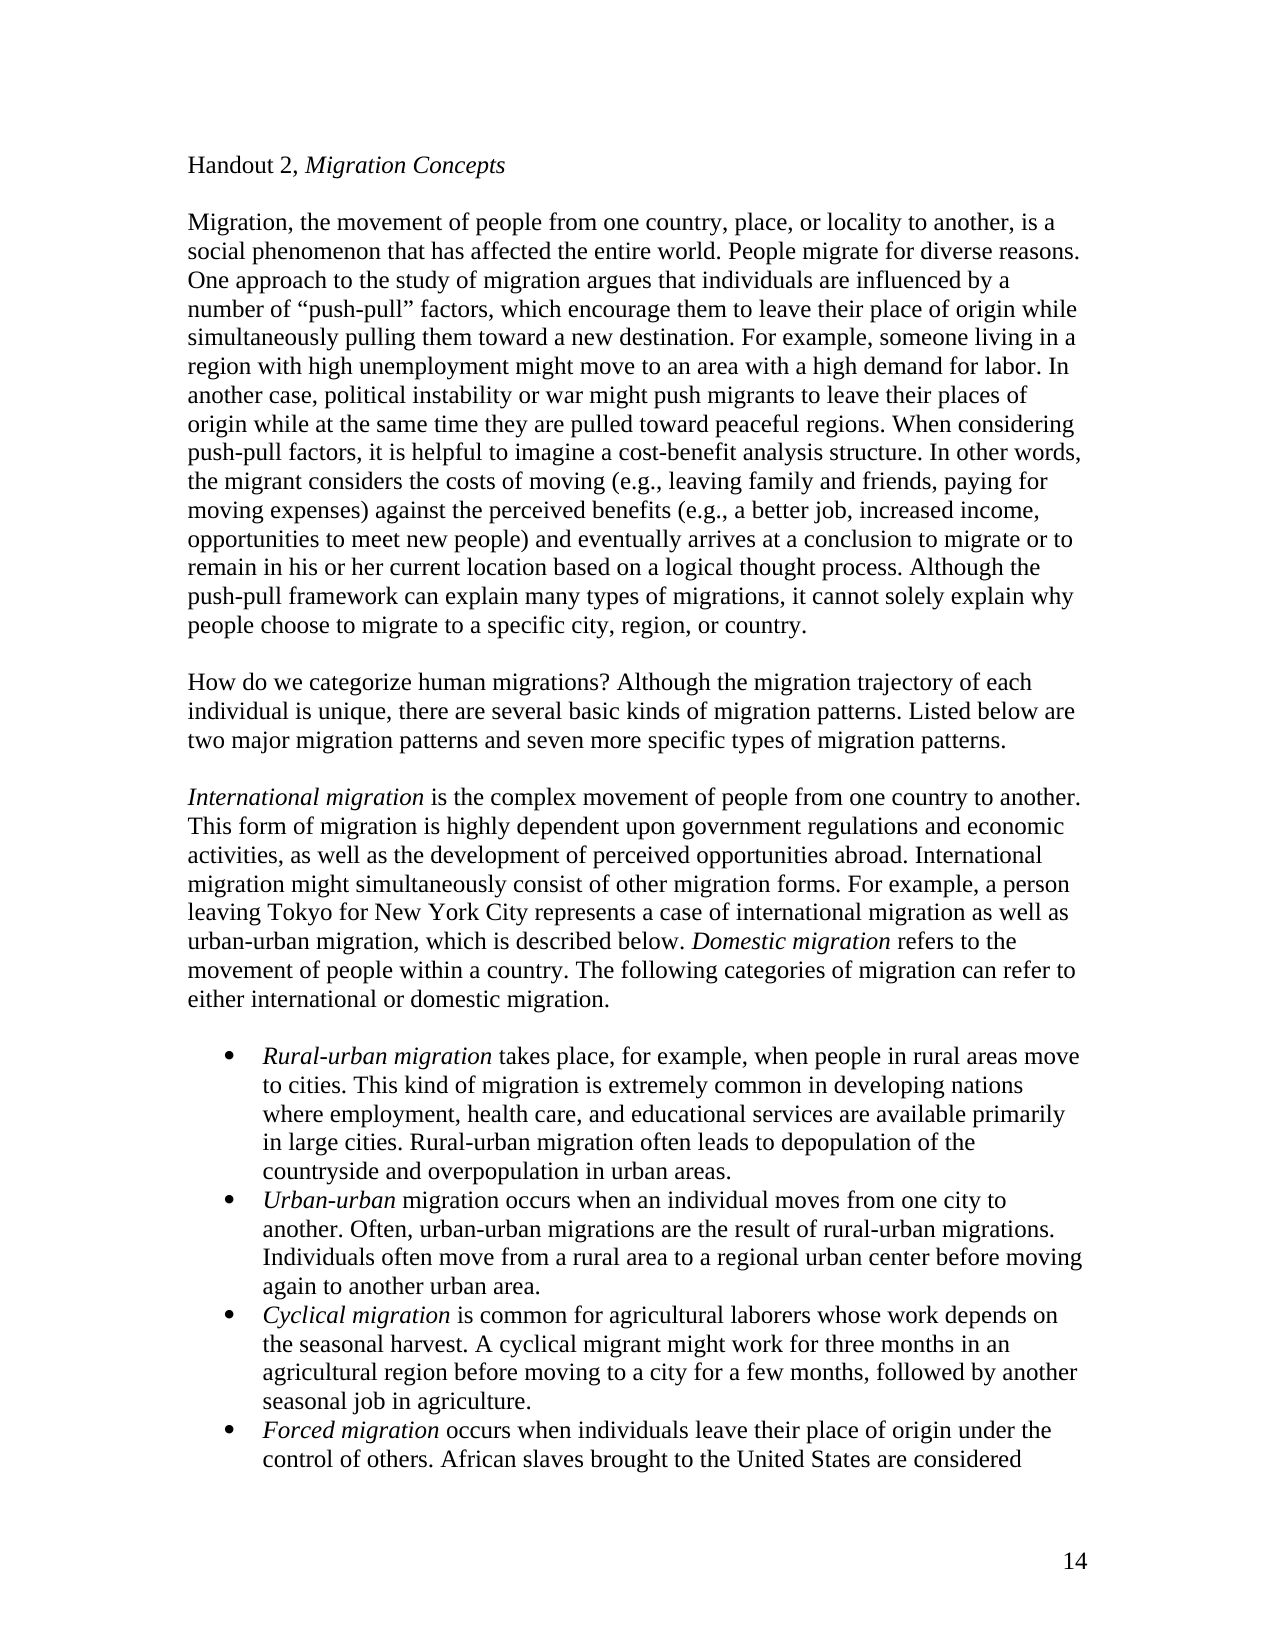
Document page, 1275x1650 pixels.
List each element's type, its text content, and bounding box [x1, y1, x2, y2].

list Urban-urban migration occurs when an individual moves from one city to another. Often, urban-urban migrations are the result of rural-urban migrations. Individuals often move from a rural area to a regional urban center before moving again to another urban area. [225, 1185, 1087, 1300]
text Handout 2, Migration Concepts [187, 150, 1087, 179]
text How do we categorize human migrations? Although the migration trajectory of each individual is unique, there are several basic kinds of migration patterns. Listed below are two major migration patterns and seven more specific types of migration patterns. [187, 667, 1087, 754]
list Rural-urban migration takes place, for example, when people in rural areas move to cities. This kind of migration is extremely common in developing nations where employment, health care, and educational services are available primarily in large cities. Rural-urban migration often leads to depopulation of the countryside and overpopulation in urban areas. [225, 1041, 1087, 1185]
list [225, 1415, 1087, 1472]
text Migration, the movement of people from one country, place, or locality to another, is a social phenomenon that has affected the entire world. People migrate for diverse reasons. One approach to the study of migration argues that individuals are influenced by a number of “push-pull” factors, which encourage them to leave their place of origin while simultaneously pulling them toward a new destination. For example, someone living in a region with high unemployment might move to an area with a high demand for labor. In another case, political instability or war might push migrants to leave their places of origin while at the same time they are pulled toward peaceful regions. When considering push-pull factors, it is helpful to imagine a cost-benefit analysis structure. In other words, the migrant considers the costs of moving (e.g., leaving family and friends, paying for moving expenses) against the perceived benefits (e.g., a better job, increased income, opportunities to meet new people) and eventually arrives at a conclusion to migrate or to remain in his or her current location based on a logical thought process. Although the push-pull framework can explain many types of migrations, it cannot solely explain why people choose to migrate to a specific city, region, or country. [187, 207, 1087, 639]
list Cyclical migration is common for agricultural laborers whose work depends on the seasonal harvest. A cyclical migrant might work for three months in an agricultural region before moving to a city for a few months, followed by another seasonal job in agriculture. [225, 1300, 1087, 1415]
text International migration is the complex movement of people from one country to another. This form of migration is highly dependent upon government regulations and economic activities, as well as the development of perceived opportunities abroad. International migration might simultaneously consist of other migration forms. For example, a person leaving Tokyo for New York City represents a case of international migration as well as urban-urban migration, which is described below. Domestic migration refers to the movement of people within a country. The following categories of migration can refer to either international or domestic migration. [187, 782, 1087, 1012]
